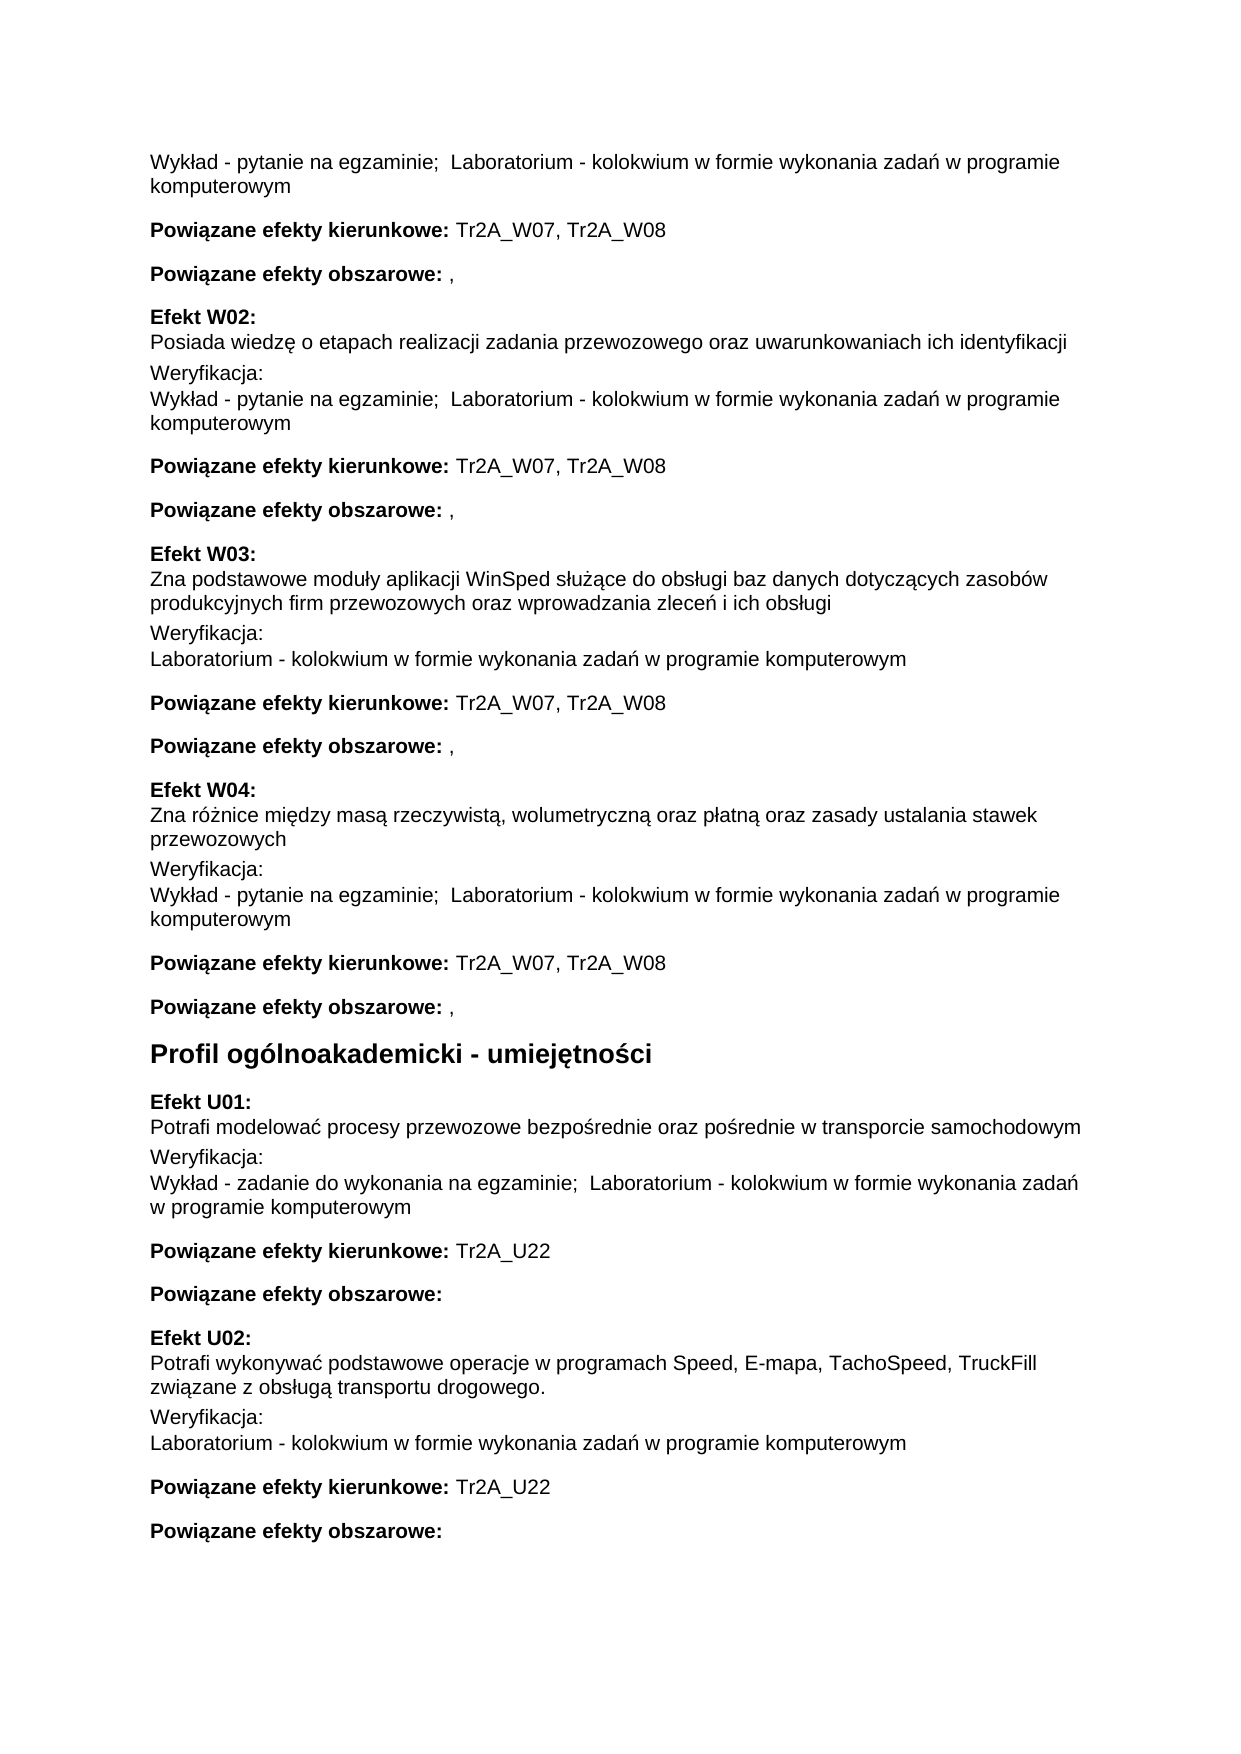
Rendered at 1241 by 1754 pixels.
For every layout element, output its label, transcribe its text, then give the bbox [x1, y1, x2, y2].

text Efekt W03: [150, 542, 1090, 566]
text Powiązane efekty kierunkowe: Tr2A_U22 [150, 1238, 1090, 1262]
text Potrafi modelować procesy przewozowe bezpośrednie oraz pośrednie w transporcie samochodowym [150, 1114, 1090, 1138]
text Powiązane efekty obszarowe: , [150, 261, 1090, 285]
text Powiązane efekty kierunkowe: Tr2A_W07, Tr2A_W08 [150, 454, 1090, 478]
text Wykład - pytanie na egzaminie; Laboratorium - kolokwium w formie wykonania zadań w programie komputerowym [150, 883, 1090, 931]
text Powiązane efekty kierunkowe: Tr2A_W07, Tr2A_W08 [150, 218, 1090, 242]
text Powiązane efekty obszarowe: , [150, 995, 1090, 1019]
text Powiązane efekty obszarowe: , [150, 498, 1090, 522]
text Wykład - pytanie na egzaminie; Laboratorium - kolokwium w formie wykonania zadań w programie komputerowym [150, 386, 1090, 434]
text Wykład - pytanie na egzaminie; Laboratorium - kolokwium w formie wykonania zadań w programie komputerowym [150, 150, 1090, 198]
text Powiązane efekty kierunkowe: Tr2A_W07, Tr2A_W08 [150, 951, 1090, 975]
text Weryfikacja: [150, 1145, 1090, 1169]
text Efekt U02: [150, 1326, 1090, 1350]
text Efekt U01: [150, 1089, 1090, 1113]
text Powiązane efekty obszarowe: , [150, 734, 1090, 758]
text Weryfikacja: [150, 857, 1090, 881]
subtitle Profil ogólnoakademicki - umiejętności [150, 1038, 1090, 1070]
text Efekt W02: [150, 305, 1090, 329]
text Powiązane efekty kierunkowe: Tr2A_W07, Tr2A_W08 [150, 691, 1090, 714]
text Laboratorium - kolokwium w formie wykonania zadań w programie komputerowym [150, 1431, 1090, 1455]
text Powiązane efekty obszarowe: [150, 1282, 1090, 1306]
text Efekt W04: [150, 778, 1090, 802]
text Powiązane efekty obszarowe: [150, 1519, 1090, 1543]
text Laboratorium - kolokwium w formie wykonania zadań w programie komputerowym [150, 647, 1090, 671]
text Powiązane efekty kierunkowe: Tr2A_U22 [150, 1475, 1090, 1499]
text Posiada wiedzę o etapach realizacji zadania przewozowego oraz uwarunkowaniach ich identyfikacji [150, 330, 1090, 354]
text Zna podstawowe moduły aplikacji WinSped służące do obsługi baz danych dotyczących zasobów produkcyjnych firm przewozowych oraz wprowadzania zleceń i ich obsługi [150, 567, 1090, 614]
text Weryfikacja: [150, 621, 1090, 645]
text Weryfikacja: [150, 360, 1090, 384]
text Weryfikacja: [150, 1405, 1090, 1429]
text Potrafi wykonywać podstawowe operacje w programach Speed, E-mapa, TachoSpeed, TruckFill związane z obsługą transportu drogowego. [150, 1351, 1090, 1399]
text Zna różnice między masą rzeczywistą, wolumetryczną oraz płatną oraz zasady ustalania stawek przewozowych [150, 803, 1090, 851]
text Wykład - zadanie do wykonania na egzaminie; Laboratorium - kolokwium w formie wykonania zadań w programie komputerowym [150, 1171, 1090, 1219]
